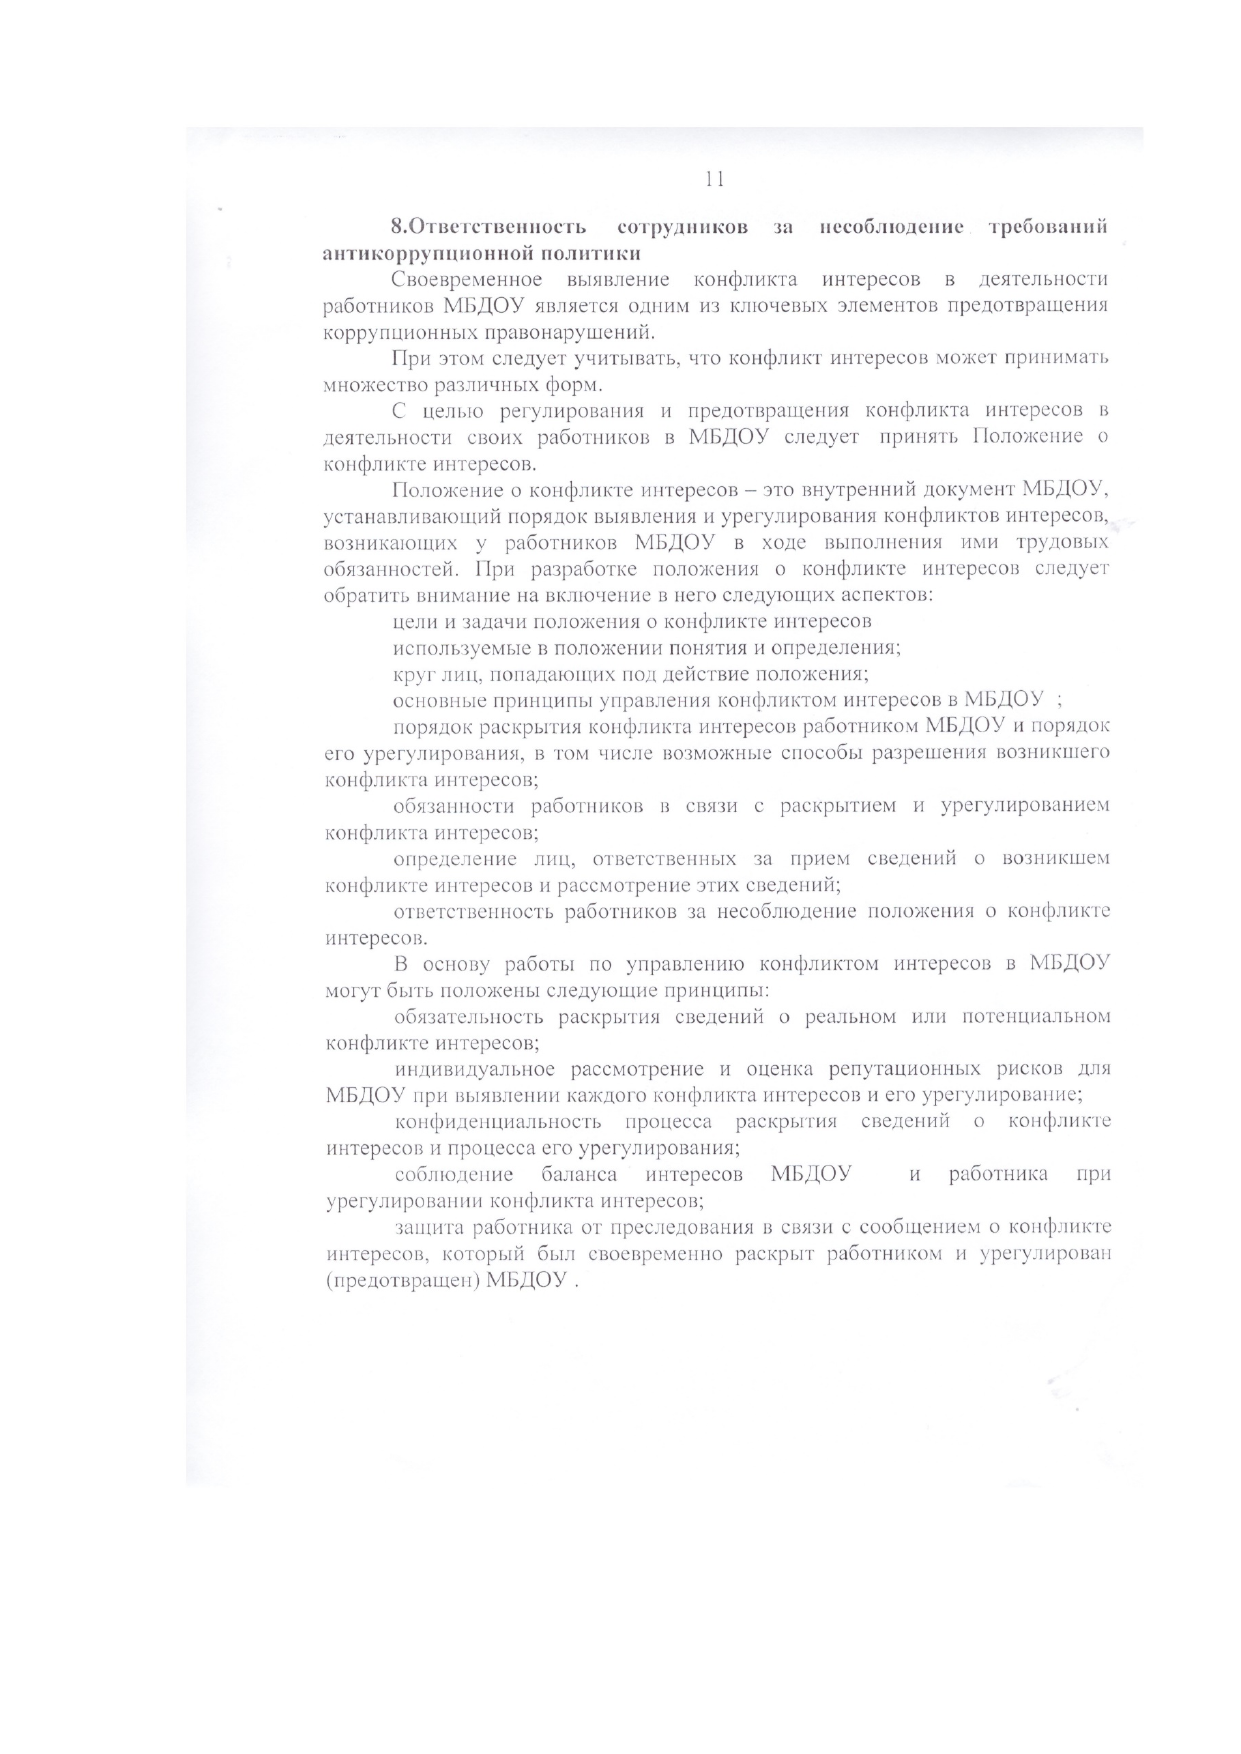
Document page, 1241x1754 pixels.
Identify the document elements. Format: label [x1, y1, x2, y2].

picture [177, 118, 1152, 1496]
